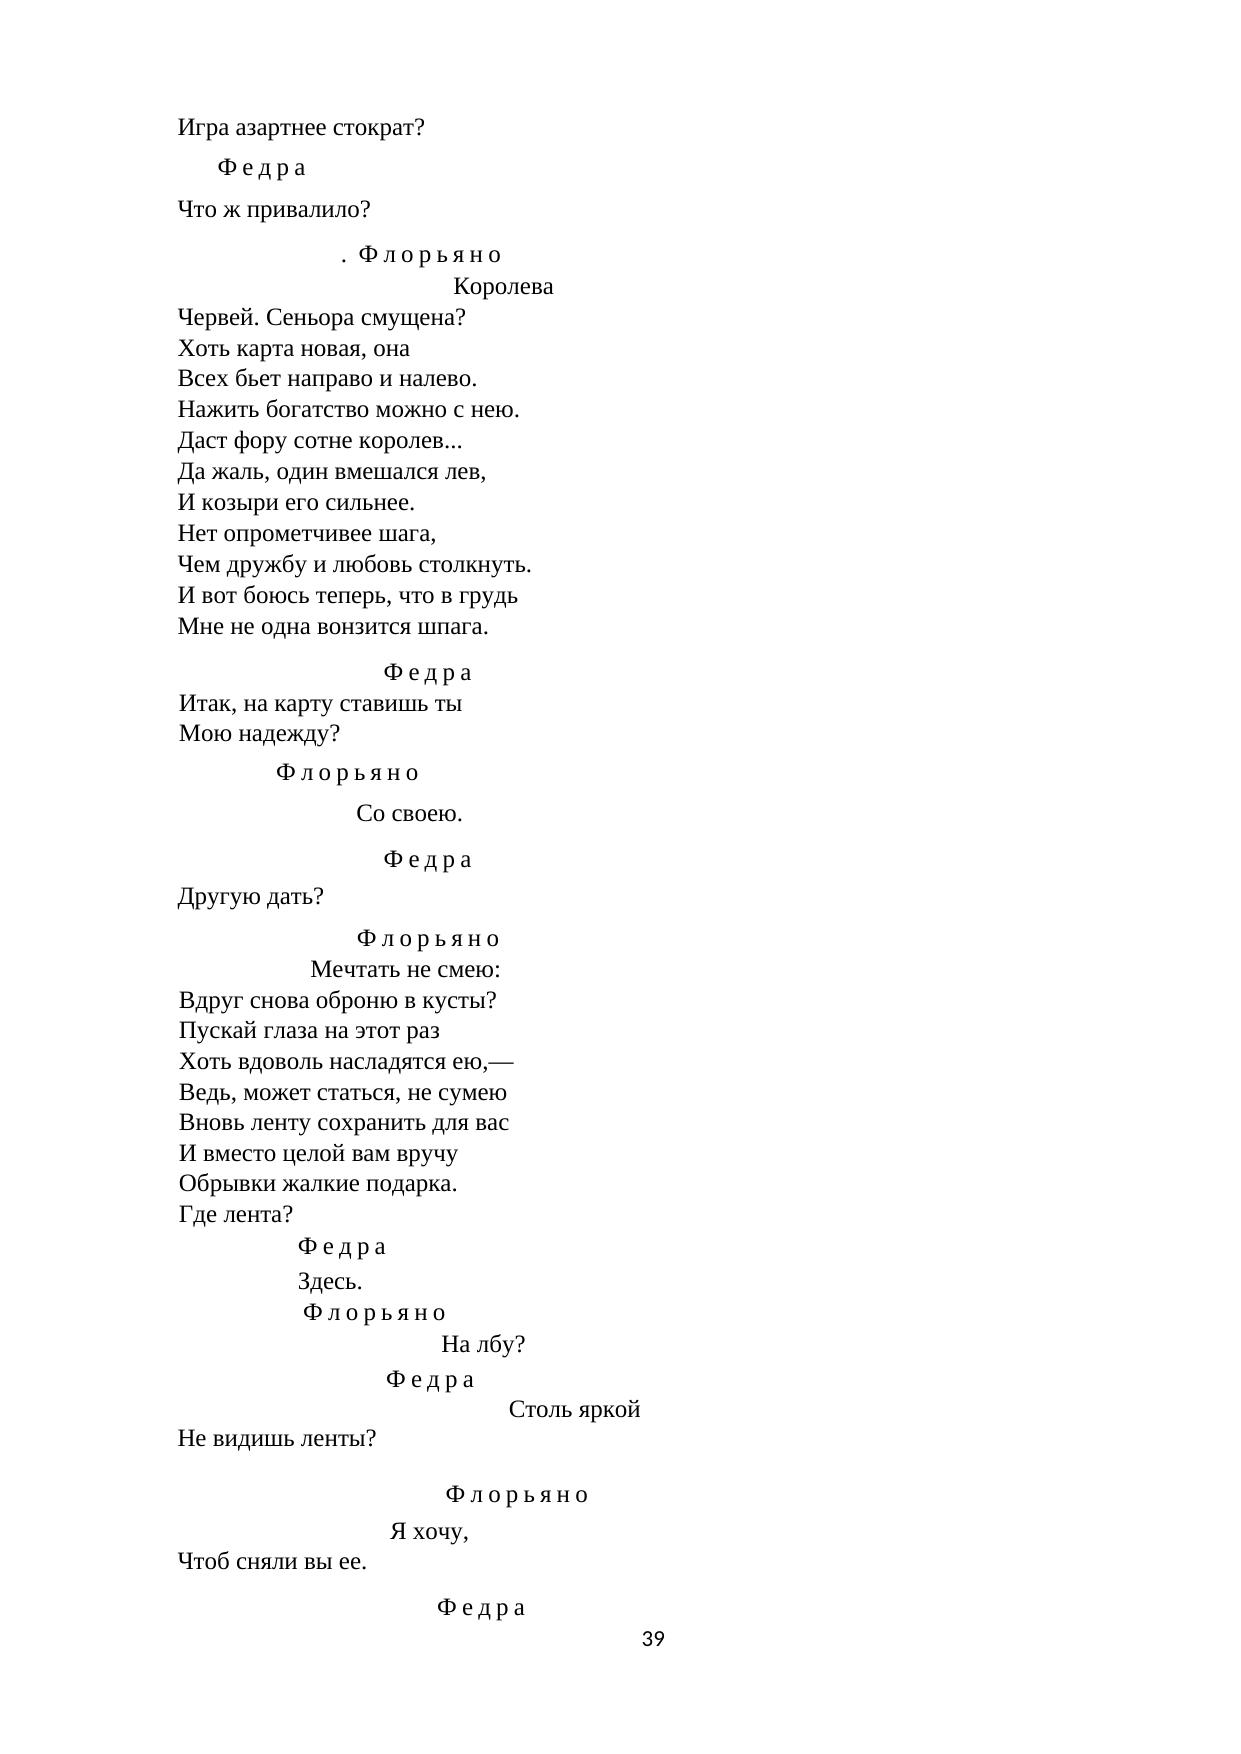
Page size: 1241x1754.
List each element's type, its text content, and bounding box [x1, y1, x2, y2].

text Федра [190, 657, 664, 686]
text Нет опрометчивее шага, [177, 524, 664, 546]
text Мне не одна вонзится шпага. [177, 617, 664, 639]
text Другую дать? [177, 881, 664, 910]
text Даст фору сотне королев... [242, 432, 664, 453]
text Хоть карта новая, она [177, 339, 664, 360]
text Мою надежду? [179, 724, 622, 746]
text Флорьяно [191, 923, 664, 952]
text Чем дружбу и любовь столкнуть. [177, 555, 664, 577]
text Не видишь ленты? [177, 1423, 664, 1452]
text Итак, на карту ставишь ты [179, 694, 622, 716]
text Федра [177, 1596, 664, 1620]
text Игра азартнее стократ? [177, 118, 622, 140]
text . Флорьяно [177, 239, 664, 267]
text Всех бьет направо и налево. [177, 370, 664, 391]
text Вновь ленту сохранить для вас [179, 1113, 664, 1135]
text Флорьяно [177, 1479, 664, 1507]
text И вместо целой вам вручу [179, 1143, 664, 1166]
text Я хочу, [177, 1516, 664, 1545]
text Королева [177, 277, 664, 298]
text Федра [190, 844, 664, 873]
text Нажить богатство можно с нею. [177, 401, 664, 422]
text Чтоб сняли вы ее. [177, 1546, 664, 1574]
text Хоть вдоволь насладятся ею,— [179, 1052, 664, 1074]
text И вот боюсь теперь, что в грудь [177, 586, 664, 608]
text Где лента? [179, 1204, 664, 1227]
text Федра [178, 1227, 664, 1262]
text Пускай глаза на этот раз [179, 1021, 664, 1043]
text Да жаль, один вмешался лев, [191, 463, 664, 484]
text Флорьяно [276, 756, 622, 787]
text На лбу? Федра [386, 1325, 538, 1394]
text Вдруг снова оброню в кусты? [179, 991, 664, 1013]
text Федра [178, 151, 581, 182]
text Что ж привалило? [177, 193, 581, 223]
text Флорьяно [177, 1297, 664, 1325]
text Здесь. [178, 1262, 664, 1297]
text Ведь, может статься, не сумею [179, 1082, 664, 1104]
text И козыри его сильнее. [177, 493, 664, 515]
text Со своею. [276, 797, 622, 828]
text Червей. Сеньора смущена? [177, 308, 664, 329]
text Столь яркой [177, 1394, 664, 1423]
text Обрывки жалкие подарка. [179, 1174, 664, 1196]
text Мечтать не смею: [179, 960, 664, 982]
